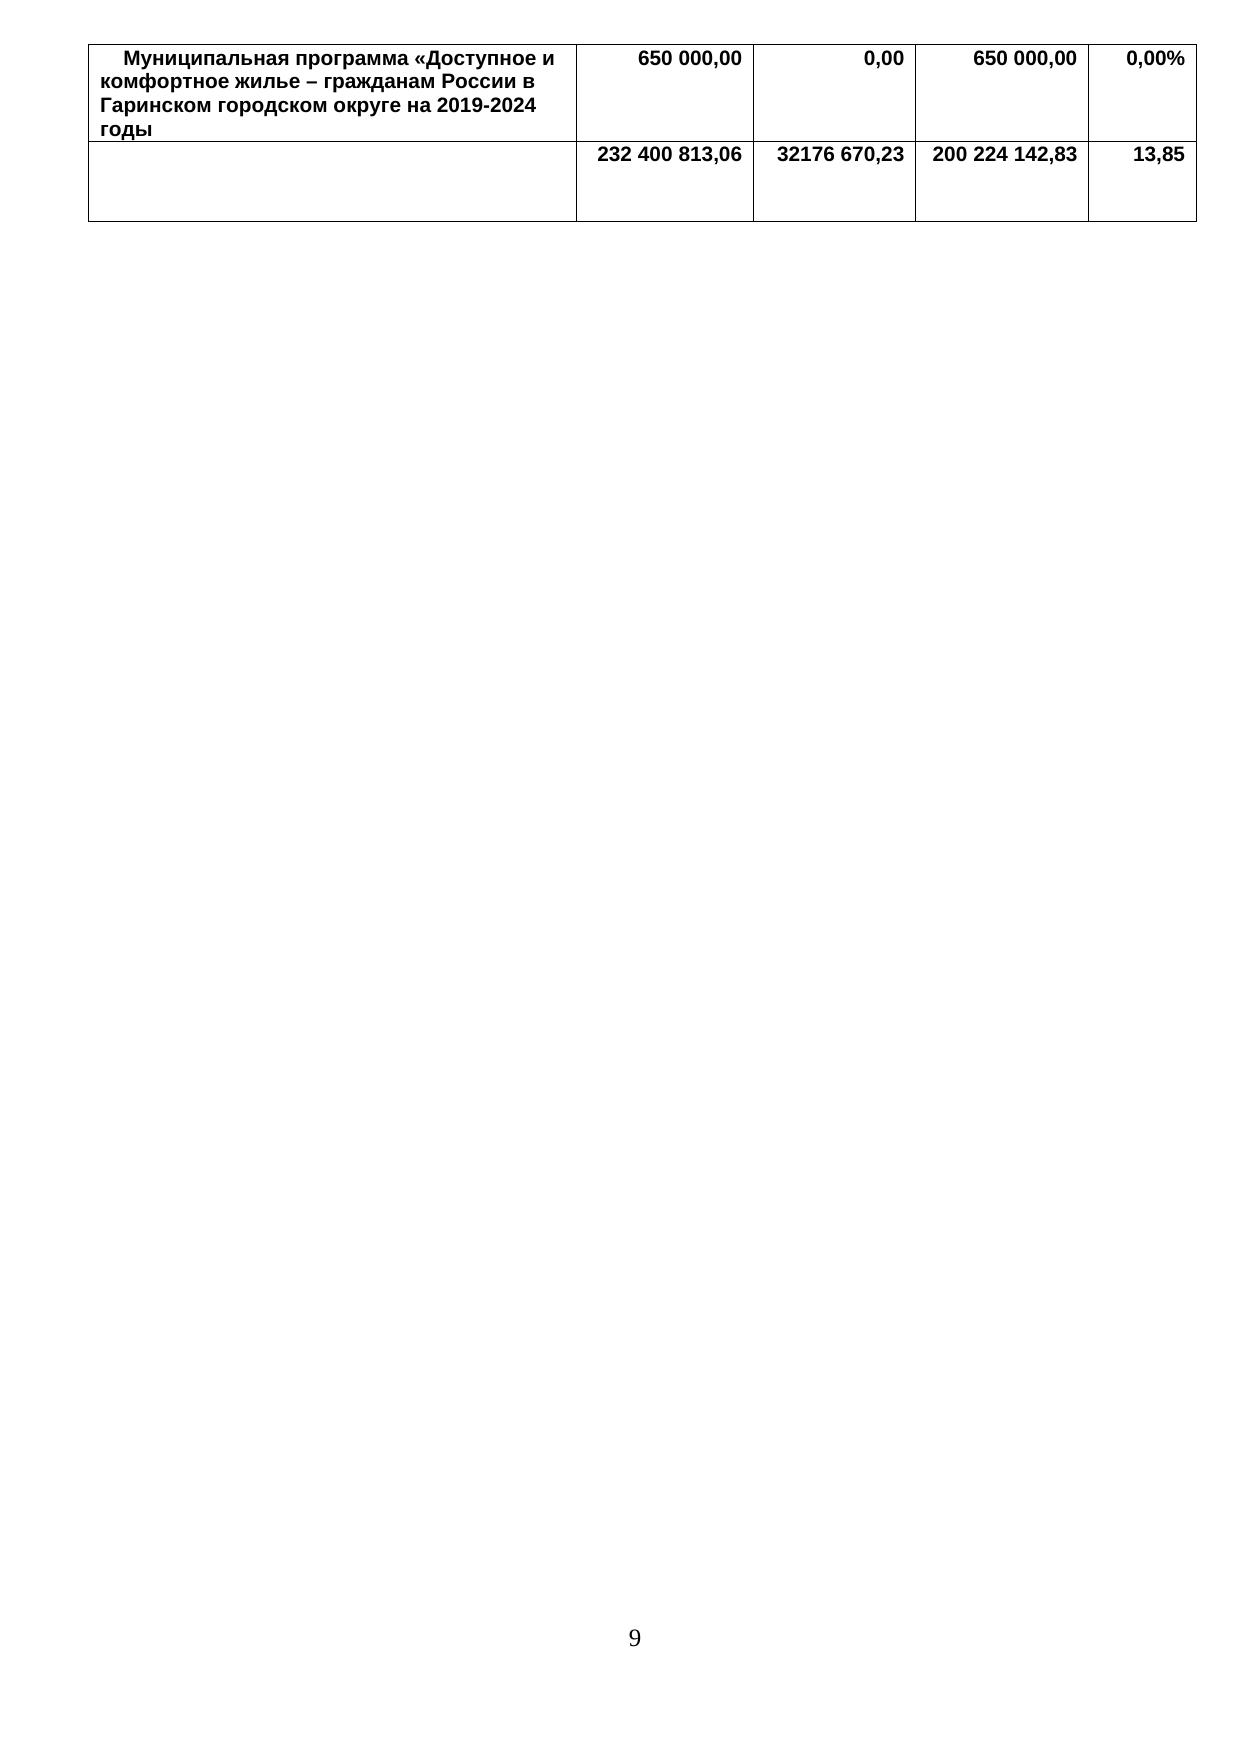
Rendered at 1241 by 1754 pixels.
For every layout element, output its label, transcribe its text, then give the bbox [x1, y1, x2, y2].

table_cell 13,85 [1089, 142, 1196, 221]
table_cell [89, 142, 576, 221]
table_cell 232 400 813,06 [577, 142, 753, 221]
table_cell 650 000,00 [577, 45, 753, 141]
table_cell 650 000,00 [916, 45, 1088, 141]
table_cell 0,00 [754, 45, 915, 141]
table_cell 0,00% [1089, 45, 1196, 141]
table_cell Муниципальная программа «Доступное и комфортное жилье – гражданам России в Гаринском городском округе на 2019-2024 годы [89, 45, 576, 141]
table_cell 200 224 142,83 [916, 142, 1088, 221]
table_cell 32176 670,23 [754, 142, 915, 221]
